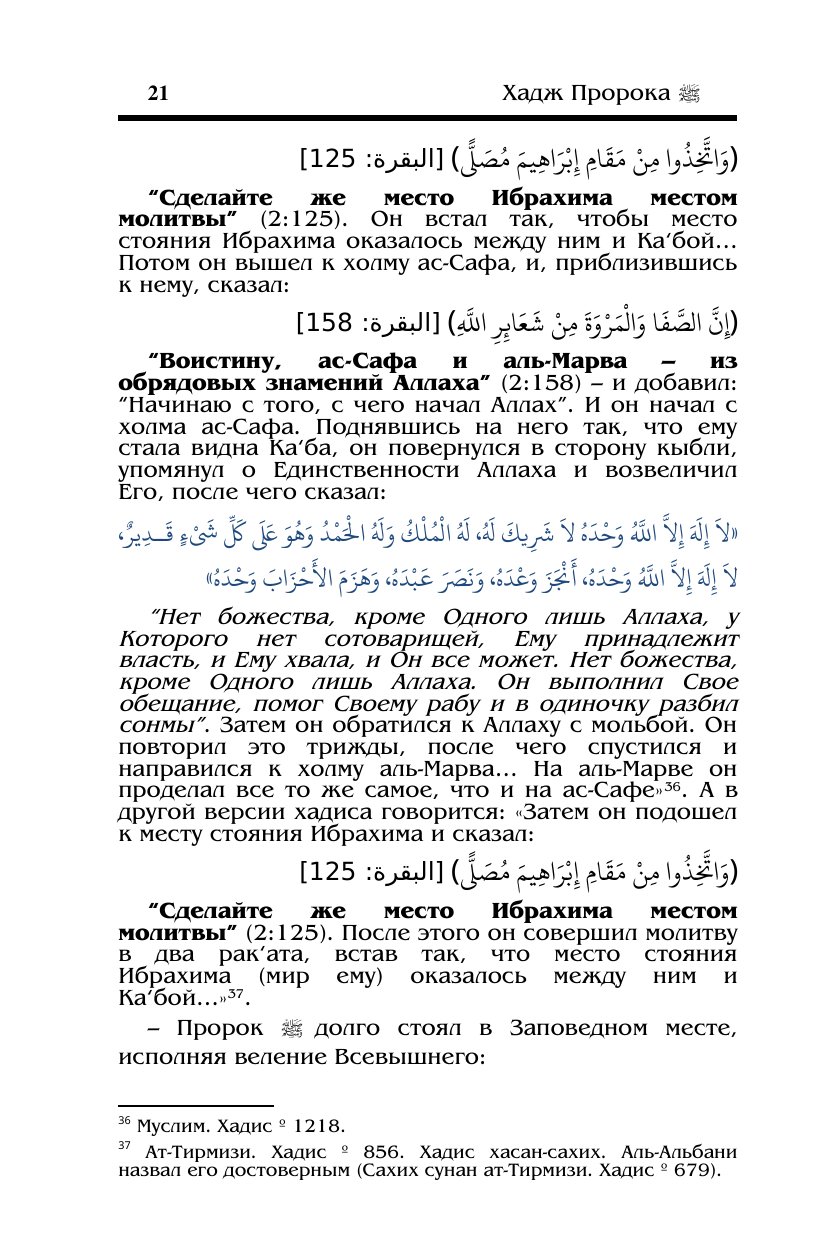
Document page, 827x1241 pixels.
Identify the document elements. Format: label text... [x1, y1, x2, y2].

text “Нет божества, кроме Одного лишь Аллаха, у Которого нет сотоварищей, Ему принадлежит власть, и Ему хвала, и Он все может. Нет божества, кроме Одного лишь Аллаха. Он выполнил Свое обещание, помог Своему рабу и в одиночку разбил сонмы”. Затем он обратился к Аллаху с мольбой. Он повторил это трижды, после чего спустился и направился к холму аль-Марва… На аль-Марве он проделал все то же самое, что и на ас-Сафе». А в другой версии хадиса говорится: «Затем он подошел к месту стояния Ибрахима и сказал: [118, 608, 738, 847]
text «لاَ إِلَهَ إِلاَّ اللَّهُ وَحْدَهُ لاَ شَرِيكَ لَهُ، لَهُ الْمُلْكُ وَلَهُ الْحَمْدُ وَهُوَ عَلَى كَلِّ شَىْءٍ قَدِيرٌ، لاَ إِلَهَ إِلاَّ اللَّهُ وَحْدَهُ، أَنْجَزَ وَعْدَهُ، وَنَصَرَ عَبْدَهُ، وَهَزَمَ الأَحْزَابَ وَحْدَهُ» [118, 511, 738, 602]
text “Сделайте же место Ибрахима местом молитвы” (2:125). Он встал так, чтобы место стояния Ибрахима оказалось между ним и Ка‘бой… Потом он вышел к холму ас-Сафа, и, приблизившись к нему, сказал: [118, 189, 738, 297]
text ﴿وَاتَّخِذُوا مِنْ مَقَامِ إِبْرَاهِيمَ مُصَلًّى﴾ [البقرة: 125] [118, 133, 738, 185]
text ﴿إِنَّ الصَّفَا وَالْمَرْوَةَ مِنْ شَعَائِرِ اللَّهِ﴾ [البقرة: 158] [118, 297, 738, 348]
text “Сделайте же место Ибрахима местом молитвы” (2:125). После этого он совершил молитву в два рак‘ата, встав так, что место стояния Ибрахима (мир ему) оказалось между ним и Ка‘бой…». [118, 902, 738, 1010]
text ﴿وَاتَّخِذُوا مِنْ مَقَامِ إِبْرَاهِيمَ مُصَلًّى﴾ [البقرة: 125] [118, 847, 738, 898]
text “Воистину, ас-Сафа и аль-Марва – из обрядовых знамений Аллаха” (2:158) – и добавил: “Начинаю с того, с чего начал Аллах”. И он начал с холма ас-Сафа. Поднявшись на него так, что ему стала видна Ка‘ба, он повернулся в сторону кыбли, упомянул о Единственности Аллаха и возвеличил Его, после чего сказал: [118, 353, 738, 504]
text – Пророк ج долго стоял в Заповедном месте, исполняя веление Всевышнего: [118, 1010, 738, 1069]
